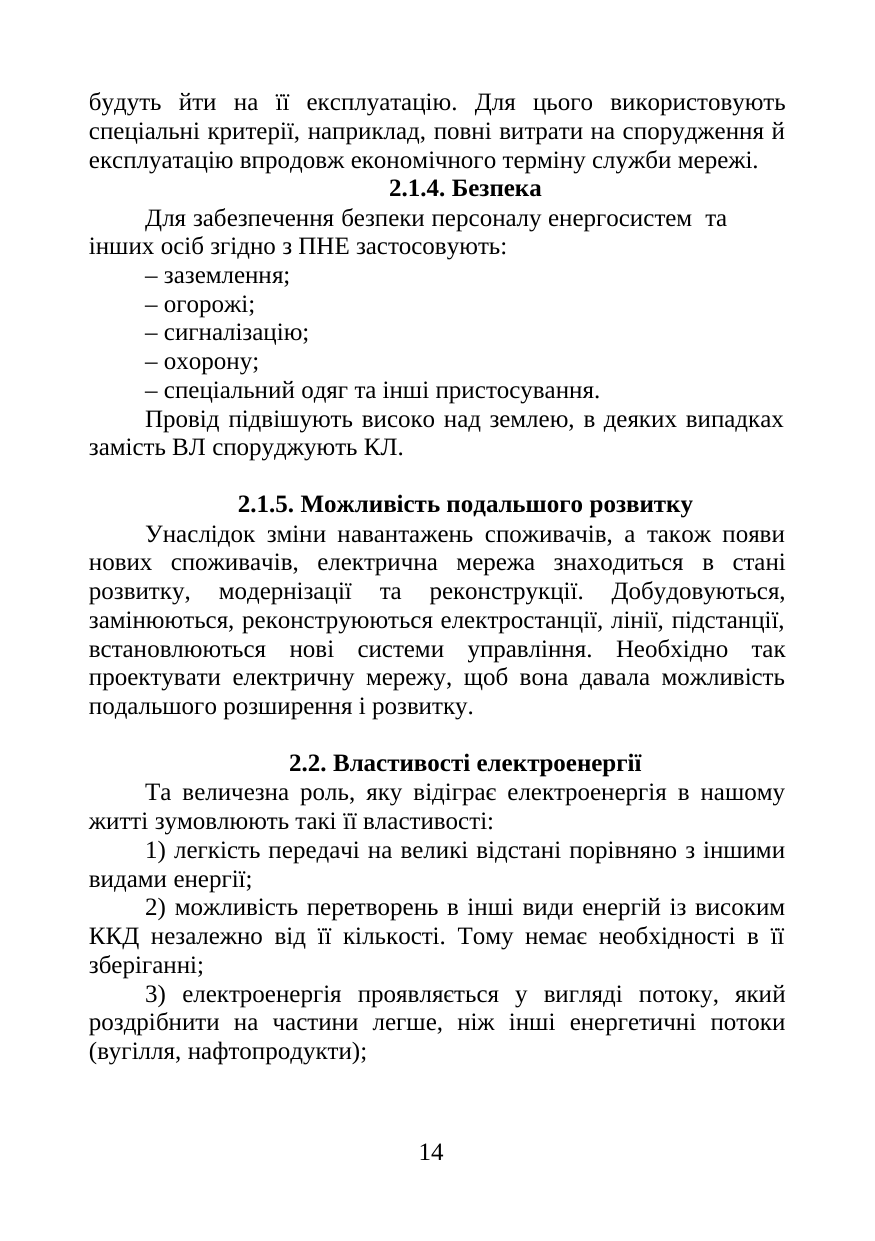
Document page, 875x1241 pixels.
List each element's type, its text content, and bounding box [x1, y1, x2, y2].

text Та величезна роль, яку відіграє електроенергія в нашому житті зумовлюють такі її властивості: [89, 777, 786, 835]
list сигналізацію; [145, 318, 857, 346]
list заземлення; [145, 260, 857, 289]
list легкість передачі на великі відстані порівняно з іншими видами енергії; [89, 835, 786, 892]
list можливість перетворень в інші види енергій із високим ККД незалежно від її кількості. Тому немає необхідності в її зберіганні; [89, 892, 786, 979]
text Унаслідок зміни навантажень споживачів, а також появи нових споживачів, електрична мережа знаходиться в стані розвитку, модернізації та реконструкції. Добудовуються, замінюються, реконструюються електростанції, лінії, підстанції, встановлюються нові системи управління. Необхідно так проектувати електричну мережу, щоб вона давала можливість подальшого розширення і розвитку. [89, 519, 786, 720]
list огорожі; [145, 289, 857, 318]
subtitle Безпека [389, 174, 857, 203]
list охорону; [145, 346, 857, 375]
text Для забезпечення безпеки персоналу енергосистем та інших осіб згідно з ПНЕ застосовують: [89, 203, 741, 260]
subtitle Можливість подальшого розвитку [238, 490, 857, 519]
list електроенергія проявляється у вигляді потоку, який роздрібнити на частини легше, ніж інші енергетичні потоки (вугілля, нафтопродукти); [89, 979, 786, 1065]
subtitle Властивості електроенергії [289, 749, 857, 777]
text Провід підвішують високо над землею, в деяких випадках замість ВЛ споруджують КЛ. [89, 404, 857, 461]
list спеціальний одяг та інші пристосування. [145, 375, 857, 404]
text будуть йти на її експлуатацію. Для цього використовують спеціальні критерії, наприклад, повні витрати на спорудження й експлуатацію впродовж економічного терміну служби мережі. [89, 87, 786, 173]
